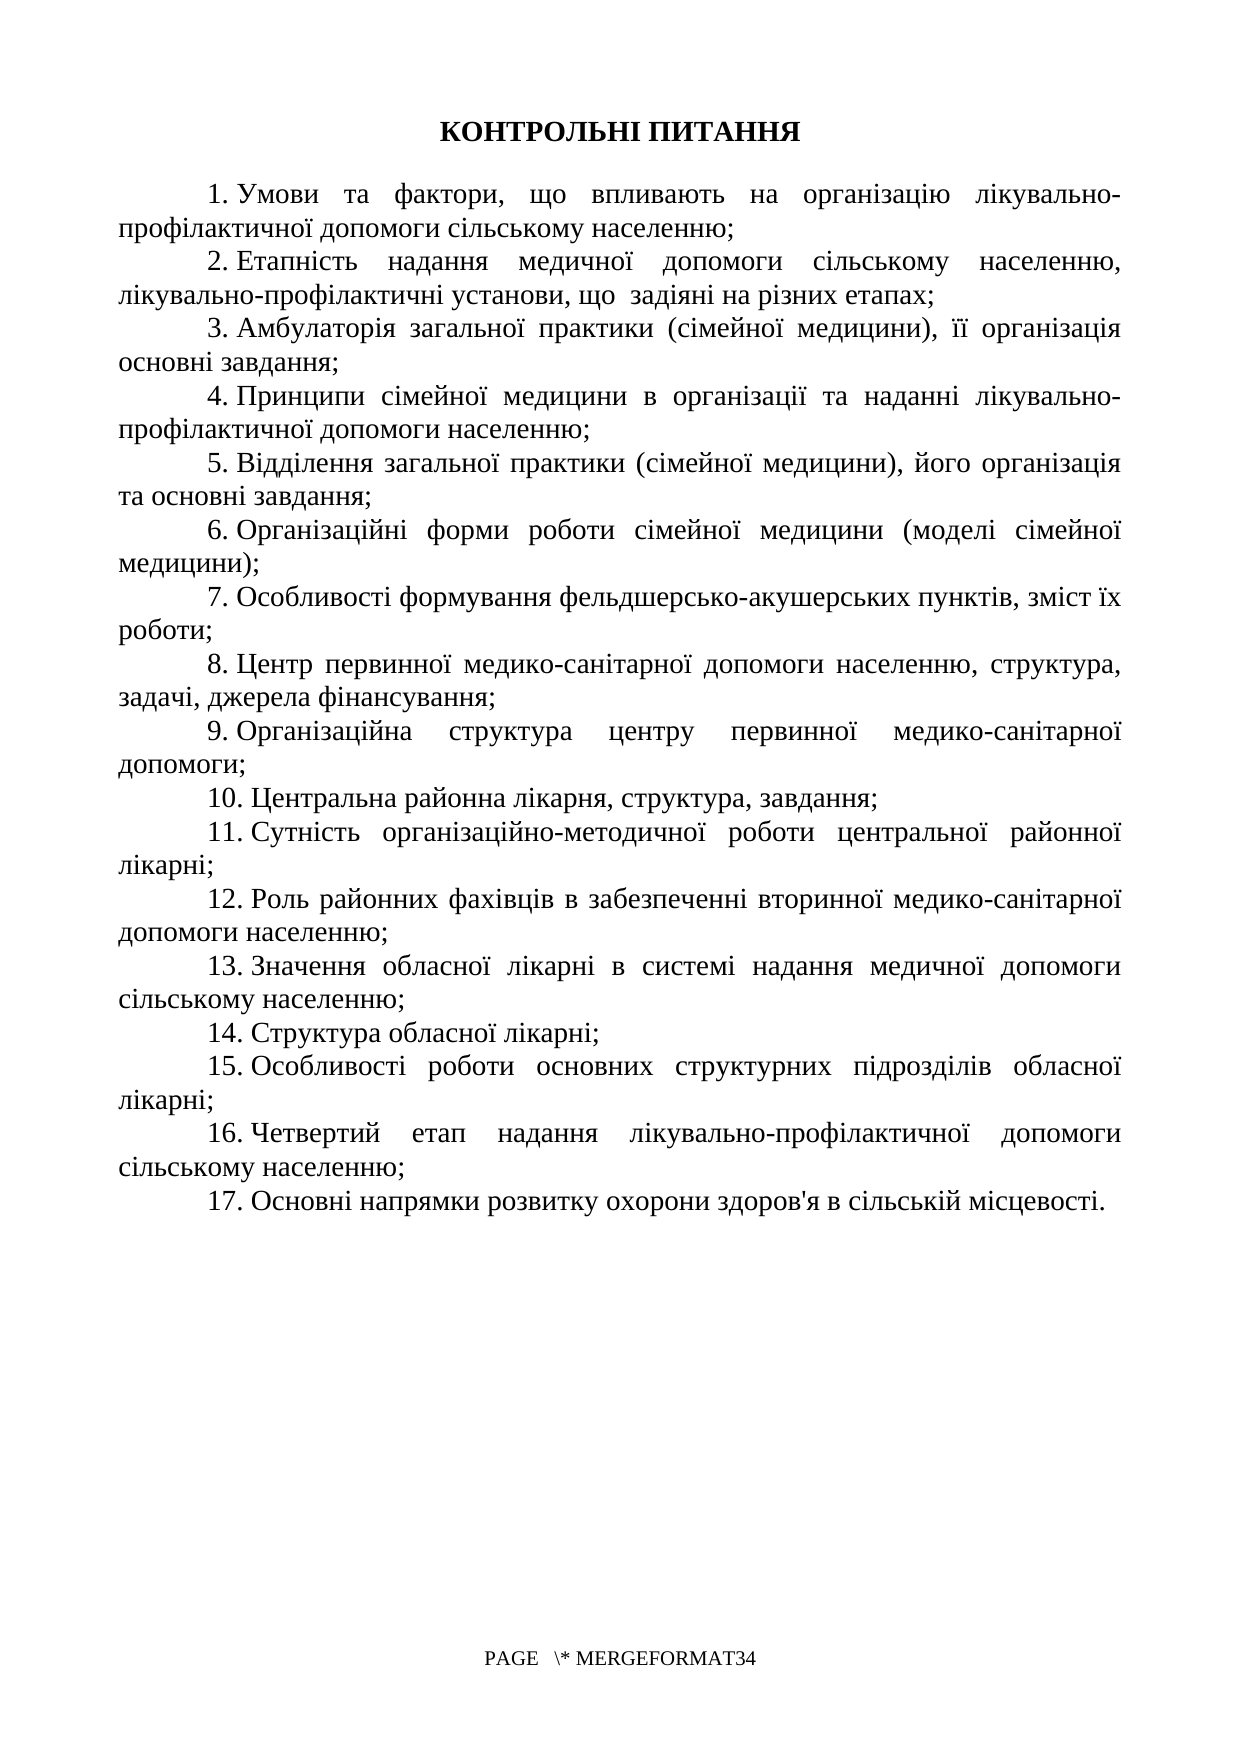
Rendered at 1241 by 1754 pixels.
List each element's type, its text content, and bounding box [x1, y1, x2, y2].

text 13. Значення обласної лікарні в системі надання медичної допомоги сільському населенню; [118, 948, 1122, 1015]
text 12. Роль районних фахівців в забезпеченні вторинної медико-санітарної допомоги населенню; [118, 881, 1122, 948]
text 8. Центр первинної медико-санітарної допомоги населенню, структура, задачі, джерела фінансування; [118, 646, 1122, 713]
text 7. Особливості формування фельдшерсько-акушерських пунктів, зміст їх роботи; [118, 579, 1122, 646]
text 9. Організаційна структура центру первинної медико-санітарної допомоги; [118, 713, 1122, 780]
text 11. Сутність організаційно-методичної роботи центральної районної лікарні; [118, 814, 1122, 881]
text 14. Структура обласної лікарні; [118, 1015, 1122, 1048]
text 6. Організаційні форми роботи сімейної медицини (моделі сімейної медицини); [118, 512, 1122, 579]
text 5. Відділення загальної практики (сімейної медицини), його організація та основні завдання; [118, 445, 1122, 512]
text 15. Особливості роботи основних структурних підрозділів обласної лікарні; [118, 1048, 1122, 1116]
text КОНТРОЛЬНІ ПИТАННЯ [118, 118, 1122, 147]
text 2. Етапність надання медичної допомоги сільському населенню, лікувально-профілактичні установи, що задіяні на різних етапах; [118, 243, 1122, 311]
text 4. Принципи сімейної медицини в організації та наданні лікувально-профілактичної допомоги населенню; [118, 378, 1122, 445]
text 17. Основні напрямки розвитку охорони здоров'я в сільській місцевості. [118, 1183, 1122, 1216]
text 3. Амбулаторія загальної практики (сімейної медицини), її організація основні завдання; [118, 311, 1122, 378]
text 1. Умови та фактори, що впливають на організацію лікувально-профілактичної допомоги сільському населенню; [118, 176, 1122, 243]
text 16. Четвертий етап надання лікувально-профілактичної допомоги сільському населенню; [118, 1116, 1122, 1183]
text 10. Центральна районна лікарня, структура, завдання; [118, 780, 1122, 814]
